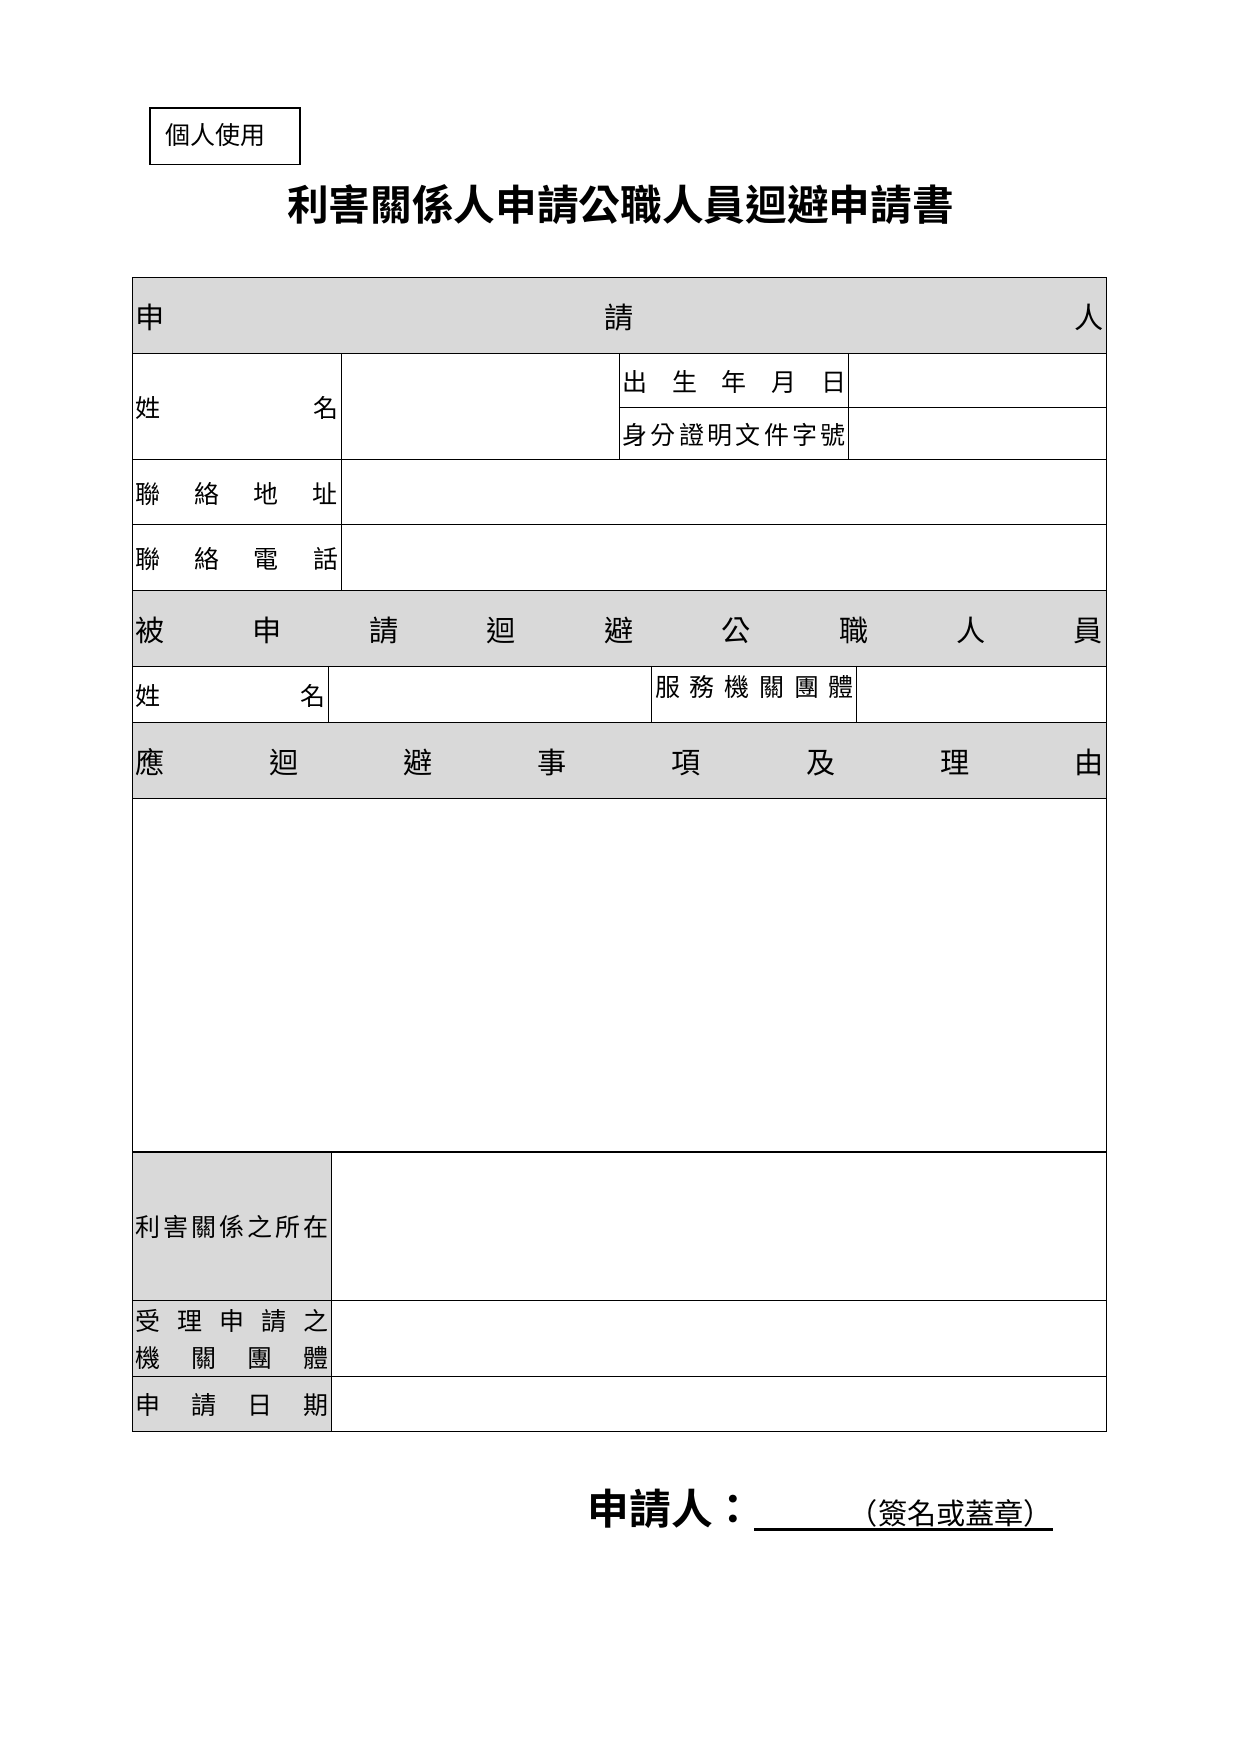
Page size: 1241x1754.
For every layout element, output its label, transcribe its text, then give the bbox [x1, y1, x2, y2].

table_cell 受理申請之 機關團體 [133, 1301, 331, 1376]
table_cell [857, 667, 1106, 722]
table_cell 利害關係之所在 [133, 1153, 331, 1300]
table_cell 應迴避事項及理由 [133, 723, 1106, 798]
table_cell [332, 1153, 1106, 1300]
table_cell 被申請迴避公職人員 [133, 591, 1106, 666]
table_cell [342, 354, 619, 459]
table_cell [342, 460, 1106, 524]
table_cell 出生年月日 [620, 354, 848, 407]
table_cell 身分證明文件字號 [620, 408, 848, 459]
table_cell [849, 408, 1106, 459]
table_cell 姓名 [133, 354, 341, 459]
table_cell [332, 1301, 1106, 1376]
table_cell 服務機關團體 [652, 667, 856, 722]
table_cell [849, 354, 1106, 407]
table_cell 姓名 [133, 667, 328, 722]
table_cell [133, 799, 1106, 1151]
table_cell 聯 絡 地 址 [133, 460, 341, 524]
table_header 申請人 [133, 278, 1106, 353]
table_cell 申請日期 [133, 1377, 331, 1431]
table_cell 聯絡電話 [133, 525, 341, 590]
table_cell [342, 525, 1106, 590]
text 利害關係人申請公職人員迴避申請書 [187, 164, 1053, 239]
text 申請人： （簽名或蓋章） [187, 1469, 1053, 1544]
table_cell [329, 667, 651, 722]
table_cell [332, 1377, 1106, 1431]
